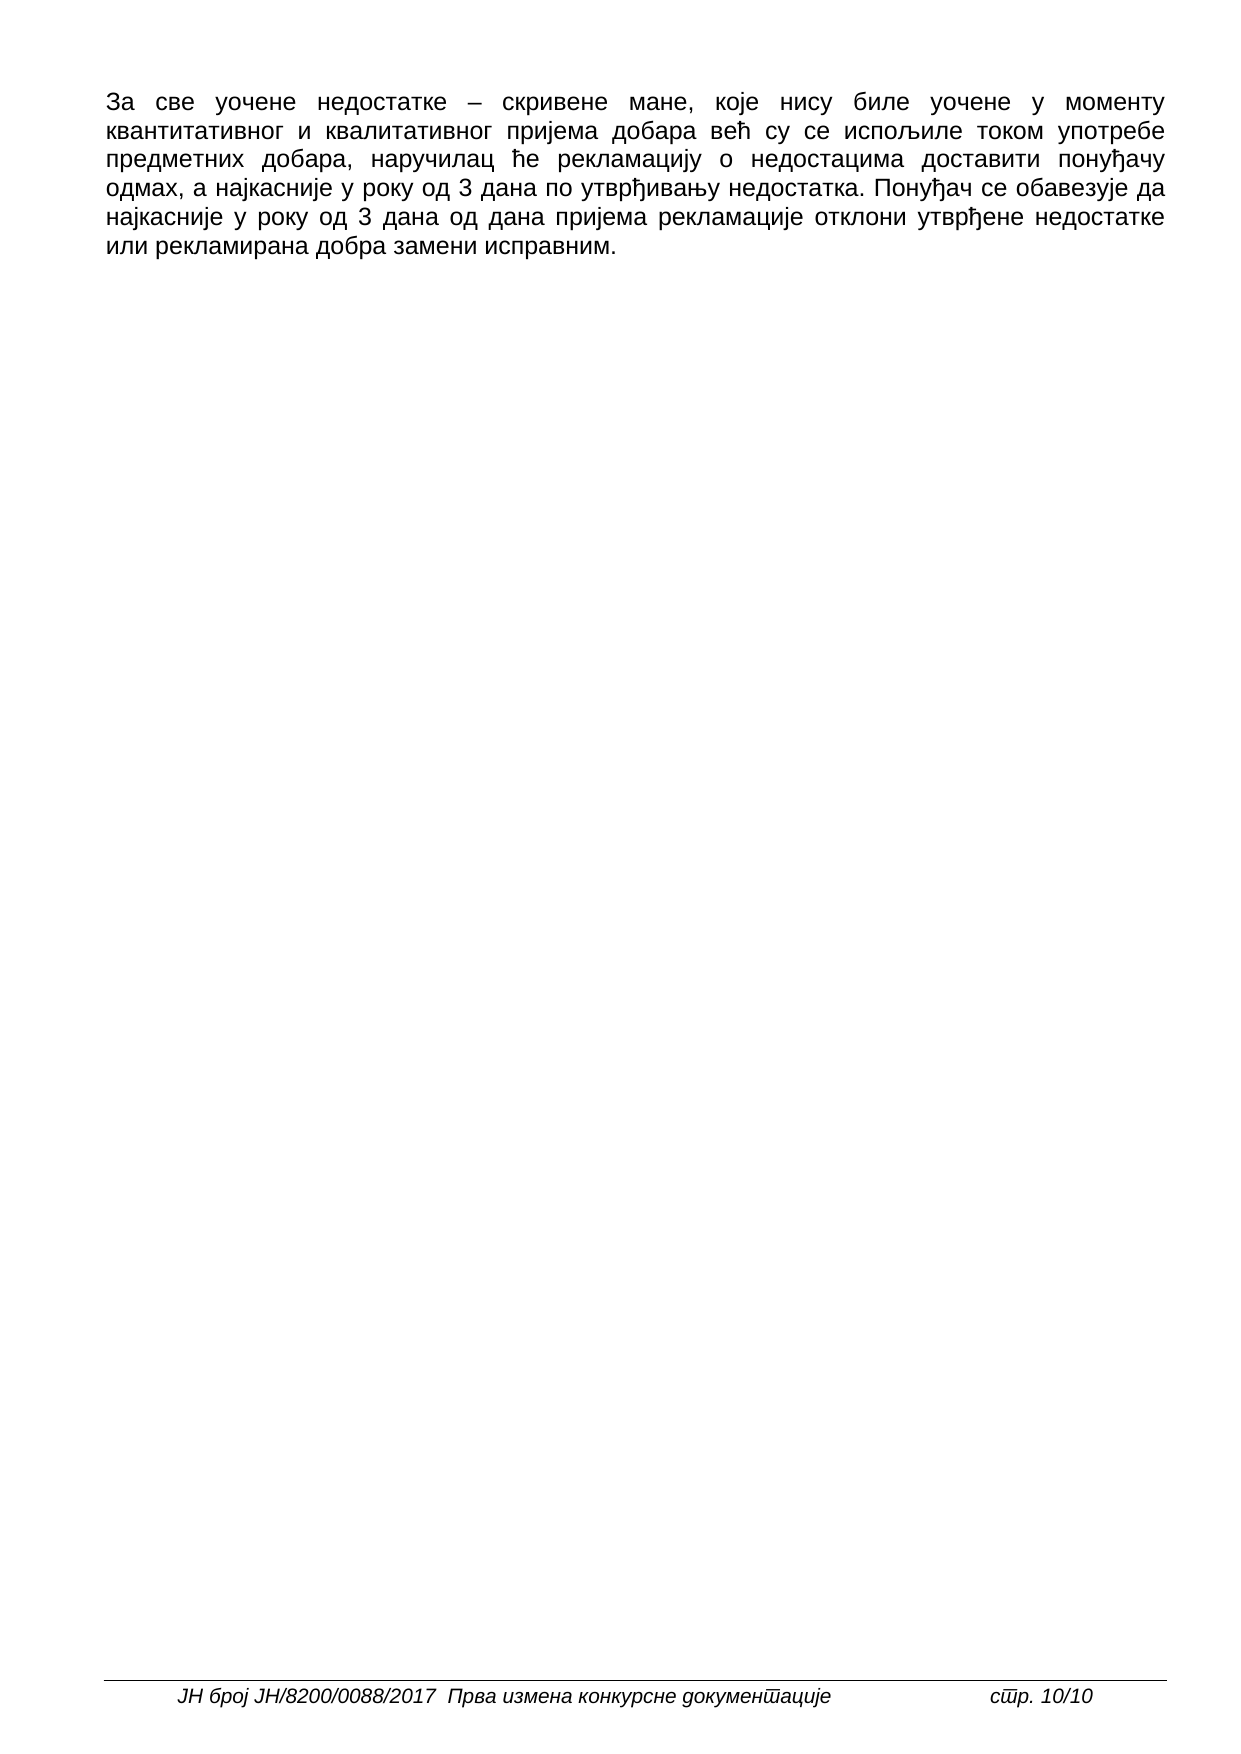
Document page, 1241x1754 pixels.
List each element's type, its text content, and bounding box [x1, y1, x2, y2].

text За све уочене недостатке – скривене мане, које нису биле уочене у моменту квантитативног и квалитативног пријема добара већ су се испољиле током употребе предметних добара, наручилац ће рекламацију о недостацима доставити понуђачу одмах, а најкасније у року од 3 дана по утврђивању недостатка. Понуђач се обавезује да најкасније у року од 3 дана од дана пријема рекламације отклони утврђене недостатке или рекламирана добра замени исправним. [106, 87, 1167, 259]
